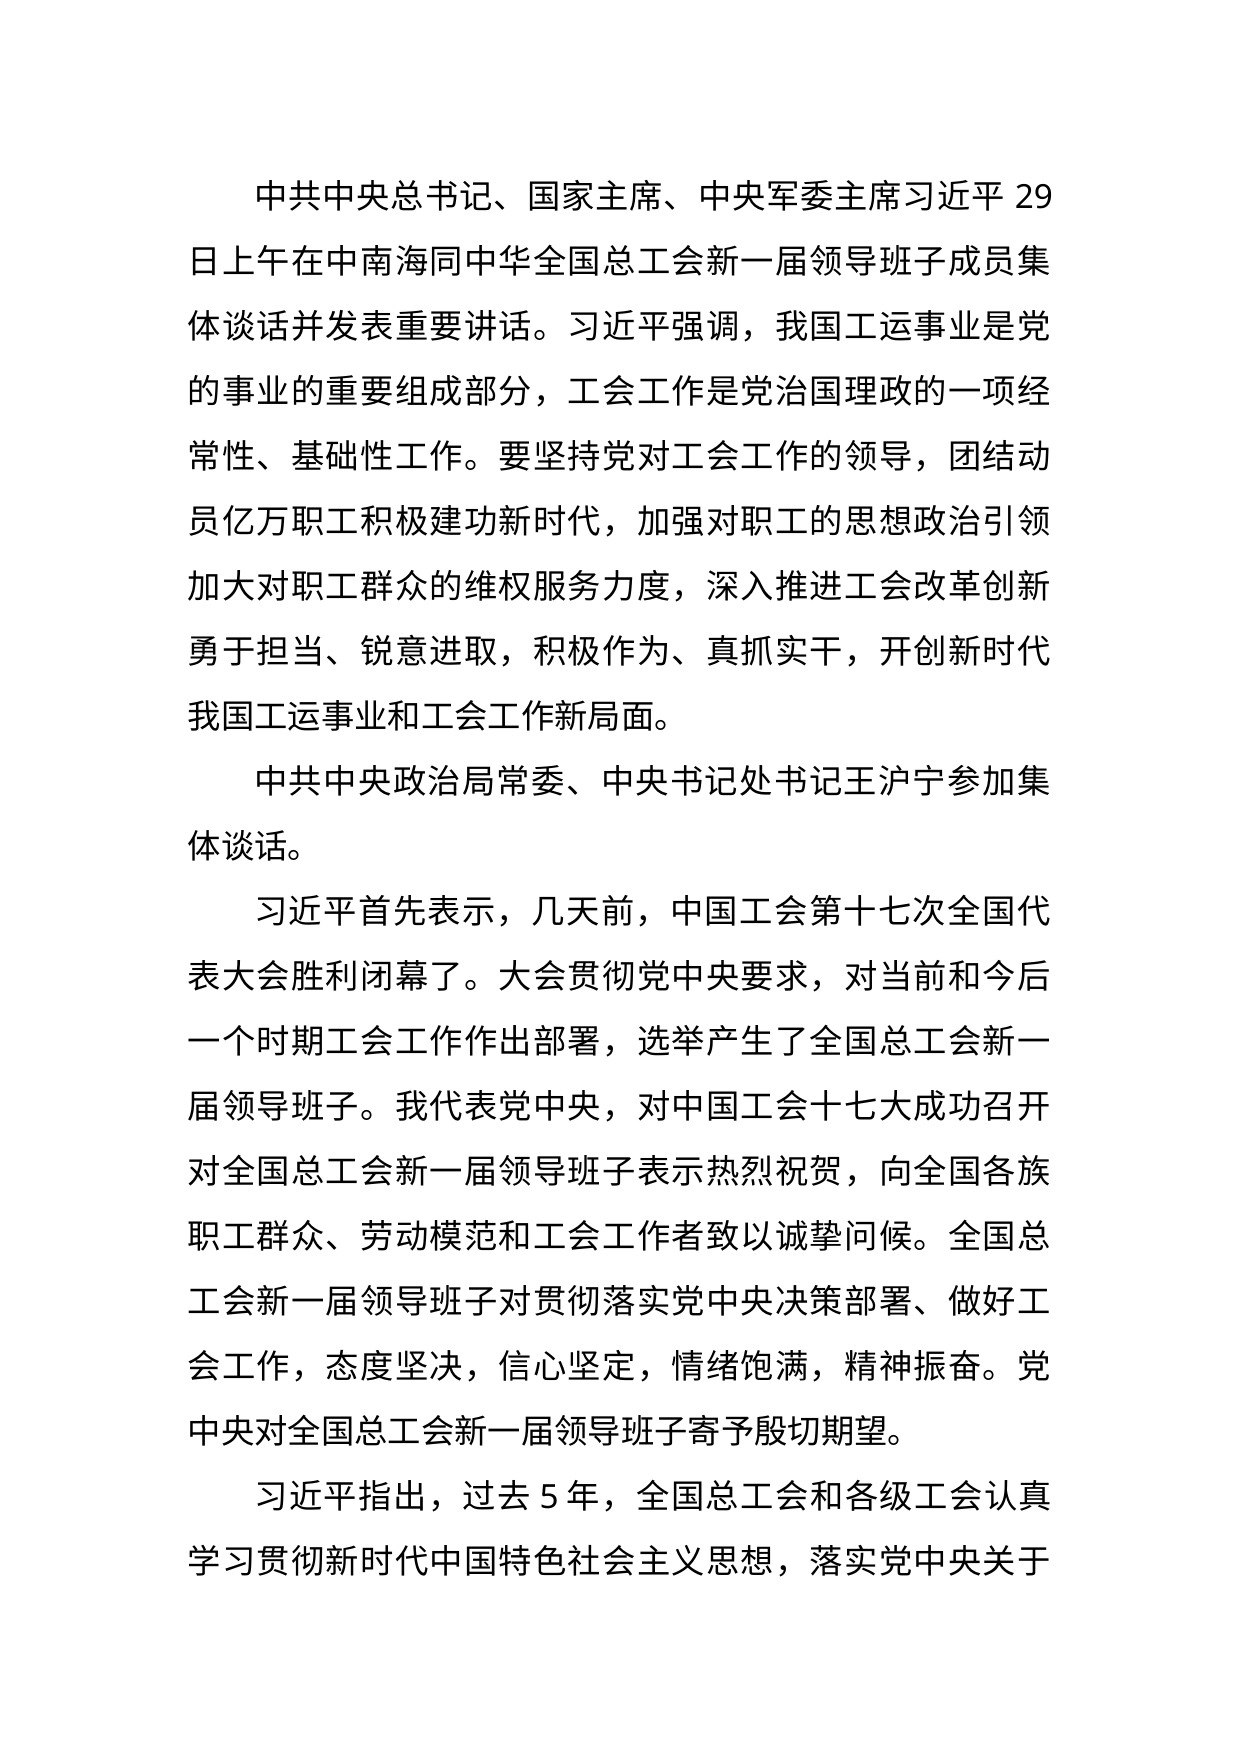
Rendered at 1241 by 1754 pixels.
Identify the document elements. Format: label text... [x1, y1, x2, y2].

text 中共中央政治局常委、中央书记处书记王沪宁参加集体谈话。 [187, 747, 1053, 877]
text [187, 1462, 1053, 1592]
text 中共中央总书记、国家主席、中央军委主席习近平29日上午在中南海同中华全国总工会新一届领导班子成员集体谈话并发表重要讲话。习近平强调，我国工运事业是党的事业的重要组成部分，工会工作是党治国理政的一项经常性、基础性工作。要坚持党对工会工作的领导，团结动员亿万职工积极建功新时代，加强对职工的思想政治引领，加大对职工群众的维权服务力度，深入推进工会改革创新，勇于担当、锐意进取，积极作为、真抓实干，开创新时代我国工运事业和工会工作新局面。 [187, 162, 1053, 747]
text 习近平首先表示，几天前，中国工会第十七次全国代表大会胜利闭幕了。大会贯彻党中央要求，对当前和今后一个时期工会工作作出部署，选举产生了全国总工会新一届领导班子。我代表党中央，对中国工会十七大成功召开、对全国总工会新一届领导班子表示热烈祝贺，向全国各族职工群众、劳动模范和工会工作者致以诚挚问候。全国总工会新一届领导班子对贯彻落实党中央决策部署、做好工会工作，态度坚决，信心坚定，情绪饱满，精神振奋。党中央对全国总工会新一届领导班子寄予殷切期望。 [187, 877, 1053, 1462]
